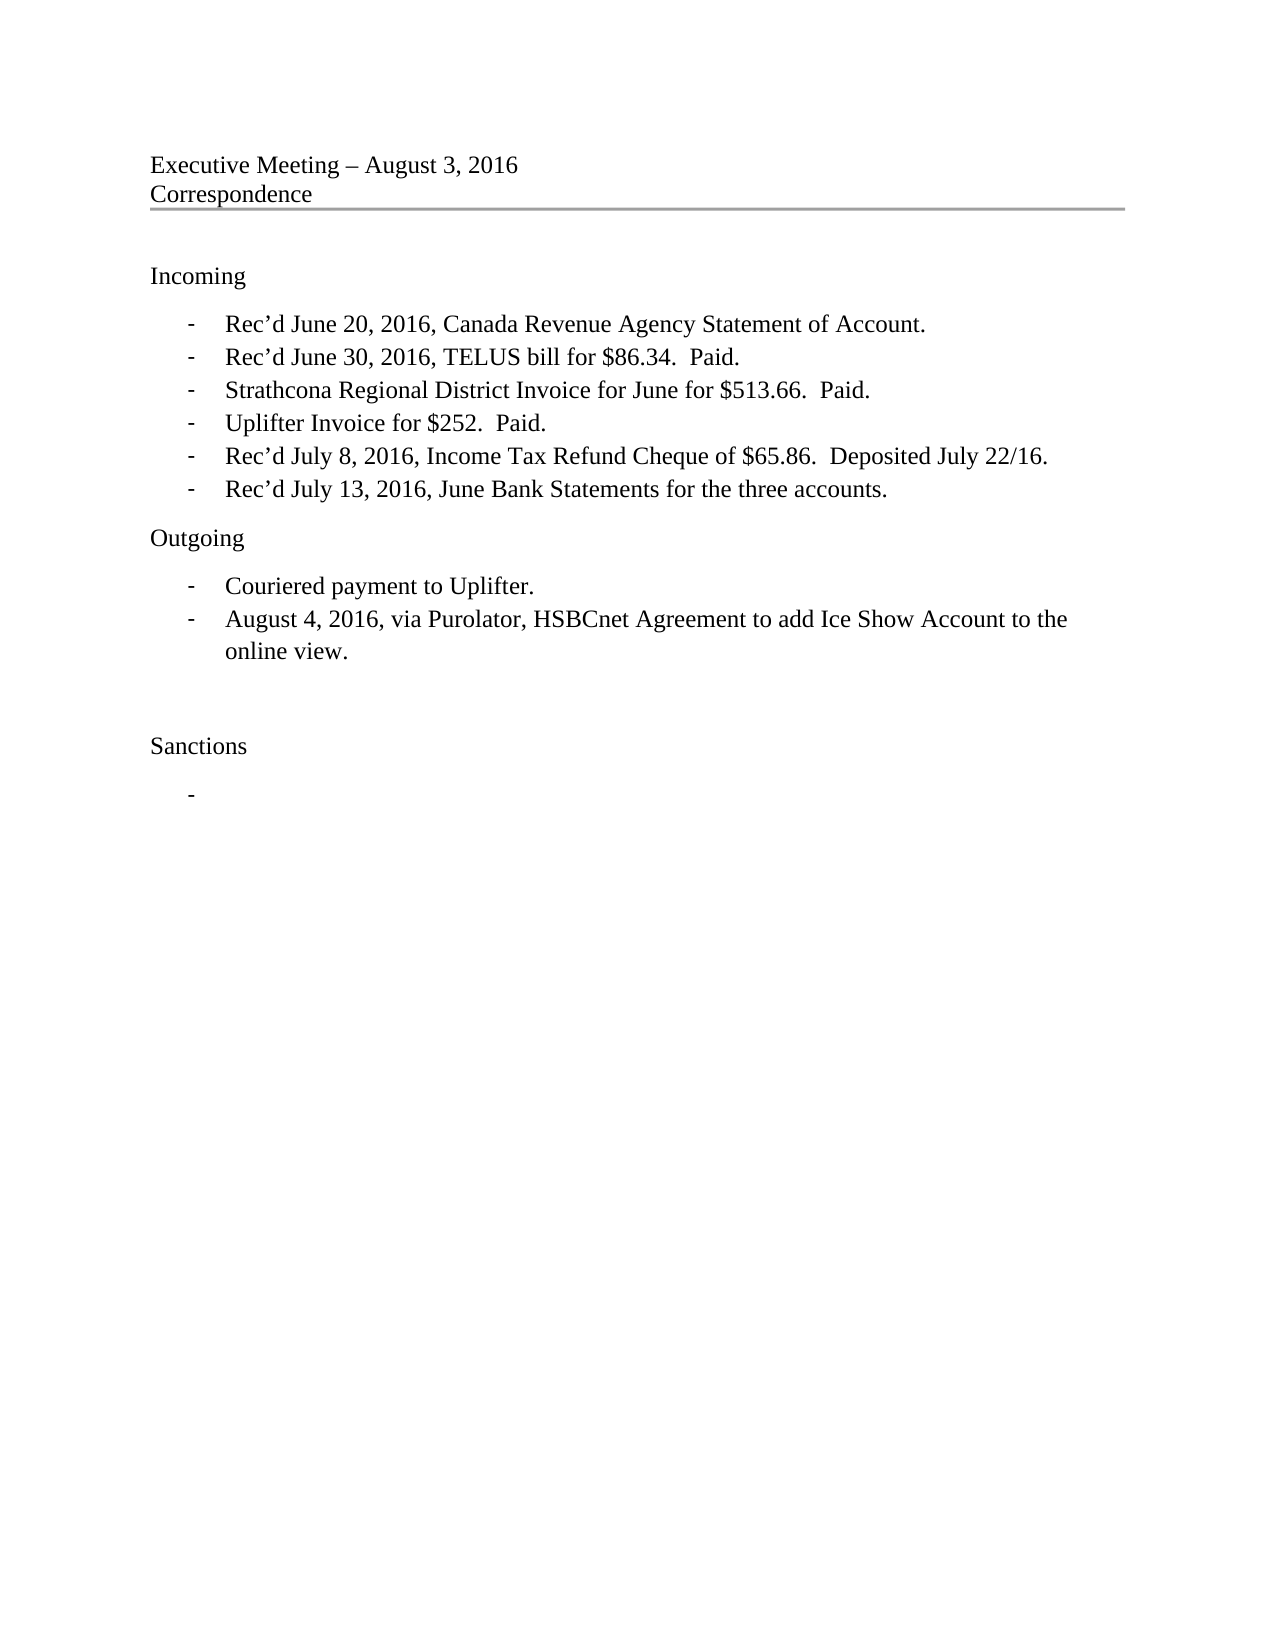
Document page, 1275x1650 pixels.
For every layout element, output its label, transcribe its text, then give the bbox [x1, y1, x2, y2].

text Incoming [150, 261, 1125, 289]
list Rec’d June 20, 2016, Canada Revenue Agency Statement of Account. [187, 308, 1125, 339]
list Rec’d June 30, 2016, TELUS bill for $86.34. Paid. [187, 341, 1125, 372]
text Sanctions [150, 731, 1125, 760]
list Rec’d July 13, 2016, June Bank Statements for the three accounts. [187, 473, 1125, 503]
list Rec’d July 8, 2016, Income Tax Refund Cheque of $65.86. Deposited July 22/16. [187, 440, 1125, 471]
list Uplifter Invoice for $252. Paid. [187, 407, 1125, 438]
list August 4, 2016, via Purolator, HSBCnet Agreement to add Ice Show Account to the online view. [187, 603, 1125, 665]
text Outgoing [150, 523, 1125, 551]
list Strathcona Regional District Invoice for June for $513.66. Paid. [187, 374, 1125, 405]
text Executive Meeting – August 3, 2016 Correspondence [150, 150, 1125, 207]
list Couriered payment to Uplifter. [187, 570, 1125, 601]
